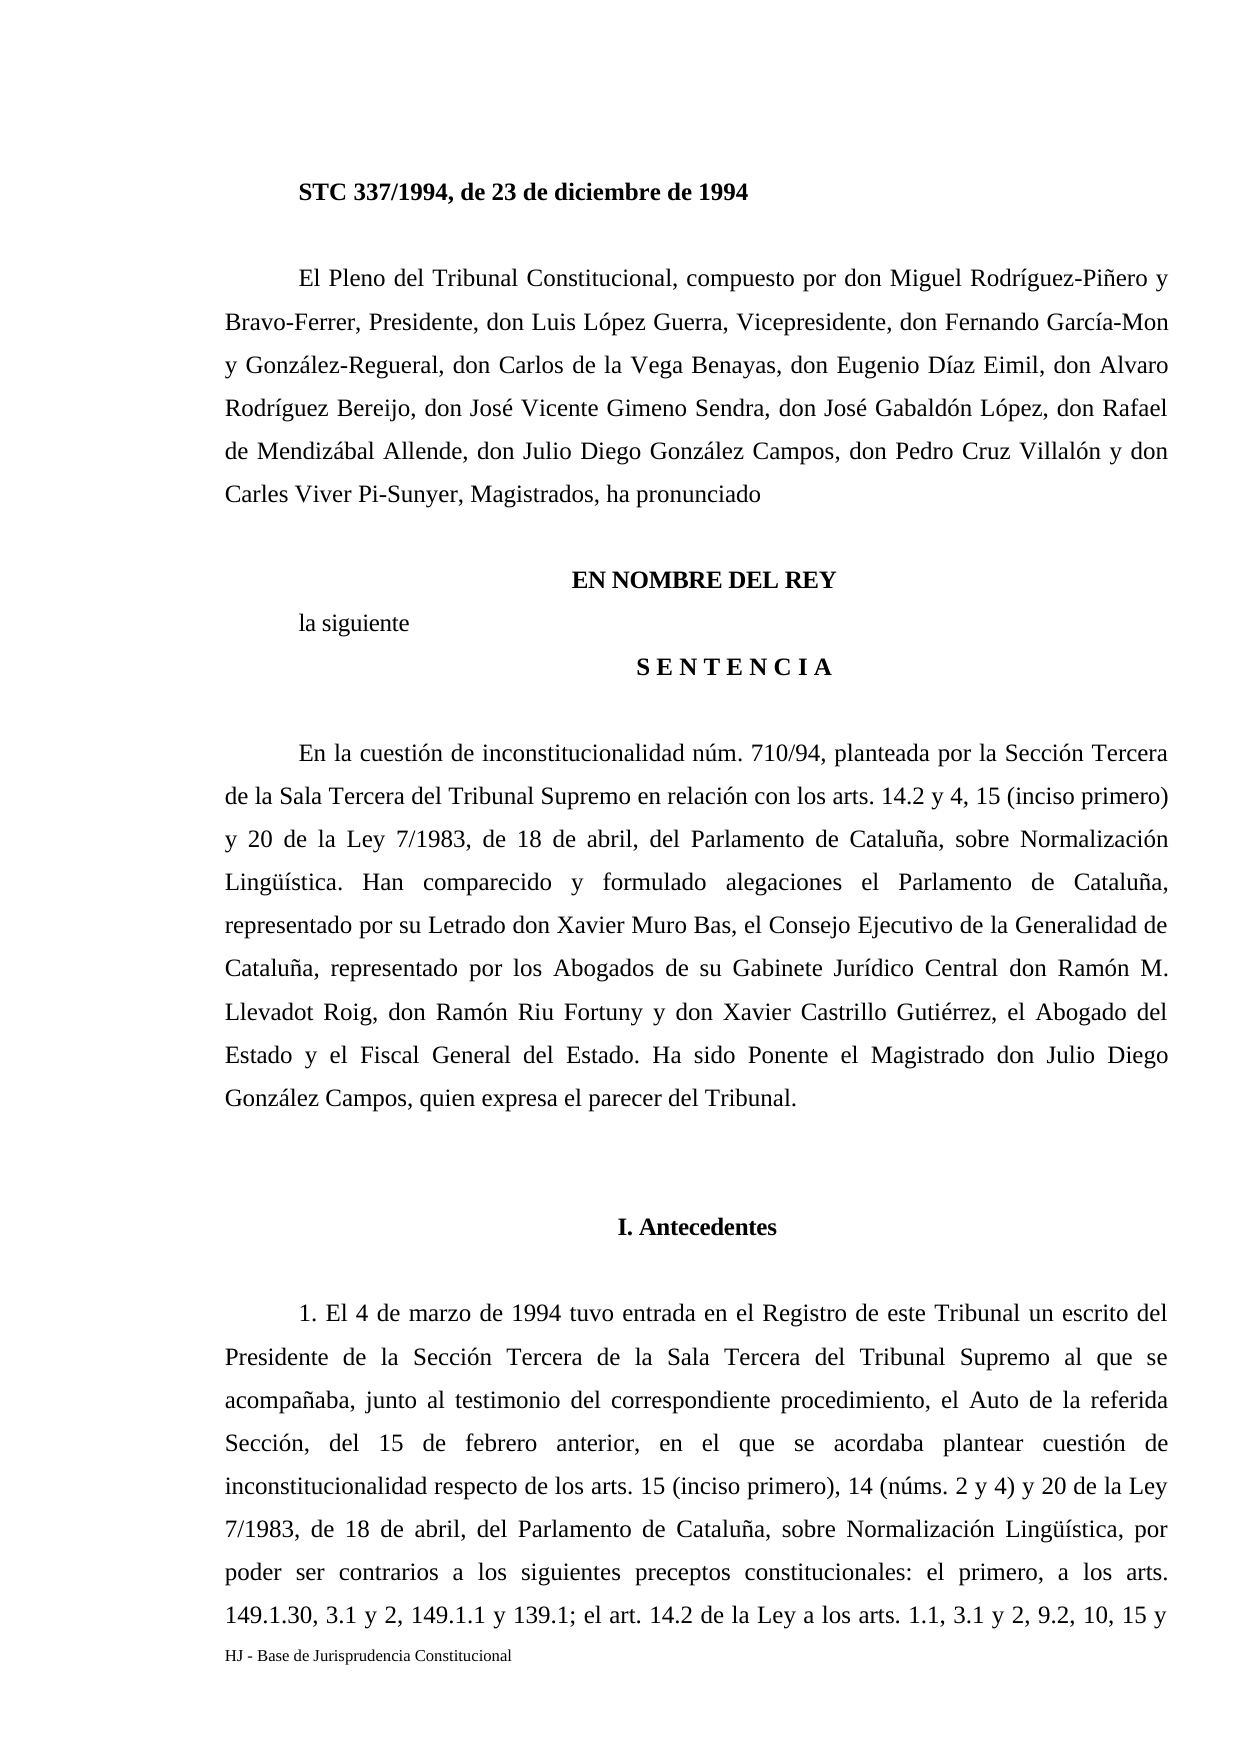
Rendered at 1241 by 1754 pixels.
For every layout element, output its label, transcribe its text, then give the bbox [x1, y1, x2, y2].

text la siguiente [224, 608, 1110, 637]
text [224, 1298, 1169, 1629]
text EN NOMBRE DEL REY [224, 565, 1110, 594]
text STC 337/1994, de 23 de diciembre de 1994 [224, 177, 1169, 206]
text I. Antecedentes [224, 1212, 1169, 1241]
text S E N T E N C I A [224, 652, 1169, 680]
text El Pleno del Tribunal Constitucional, compuesto por don Miguel Rodríguez-Piñero y Bravo-Ferrer, Presidente, don Luis López Guerra, Vicepresidente, don Fernando García-Mon y González-Regueral, don Carlos de la Vega Benayas, don Eugenio Díaz Eimil, don Alvaro Rodríguez Bereijo, don José Vicente Gimeno Sendra, don José Gabaldón López, don Rafael de Mendizábal Allende, don Julio Diego González Campos, don Pedro Cruz Villalón y don Carles Viver Pi-Sunyer, Magistrados, ha pronunciado [224, 263, 1169, 508]
text En la cuestión de inconstitucionalidad núm. 710/94, planteada por la Sección Tercera de la Sala Tercera del Tribunal Supremo en relación con los arts. 14.2 y 4, 15 (inciso primero) y 20 de la Ley 7/1983, de 18 de abril, del Parlamento de Cataluña, sobre Normalización Lingüística. Han comparecido y formulado alegaciones el Parlamento de Cataluña, representado por su Letrado don Xavier Muro Bas, el Consejo Ejecutivo de la Generalidad de Cataluña, representado por los Abogados de su Gabinete Jurídico Central don Ramón M. Llevadot Roig, don Ramón Riu Fortuny y don Xavier Castrillo Gutiérrez, el Abogado del Estado y el Fiscal General del Estado. Ha sido Ponente el Magistrado don Julio Diego González Campos, quien expresa el parecer del Tribunal. [224, 738, 1169, 1112]
